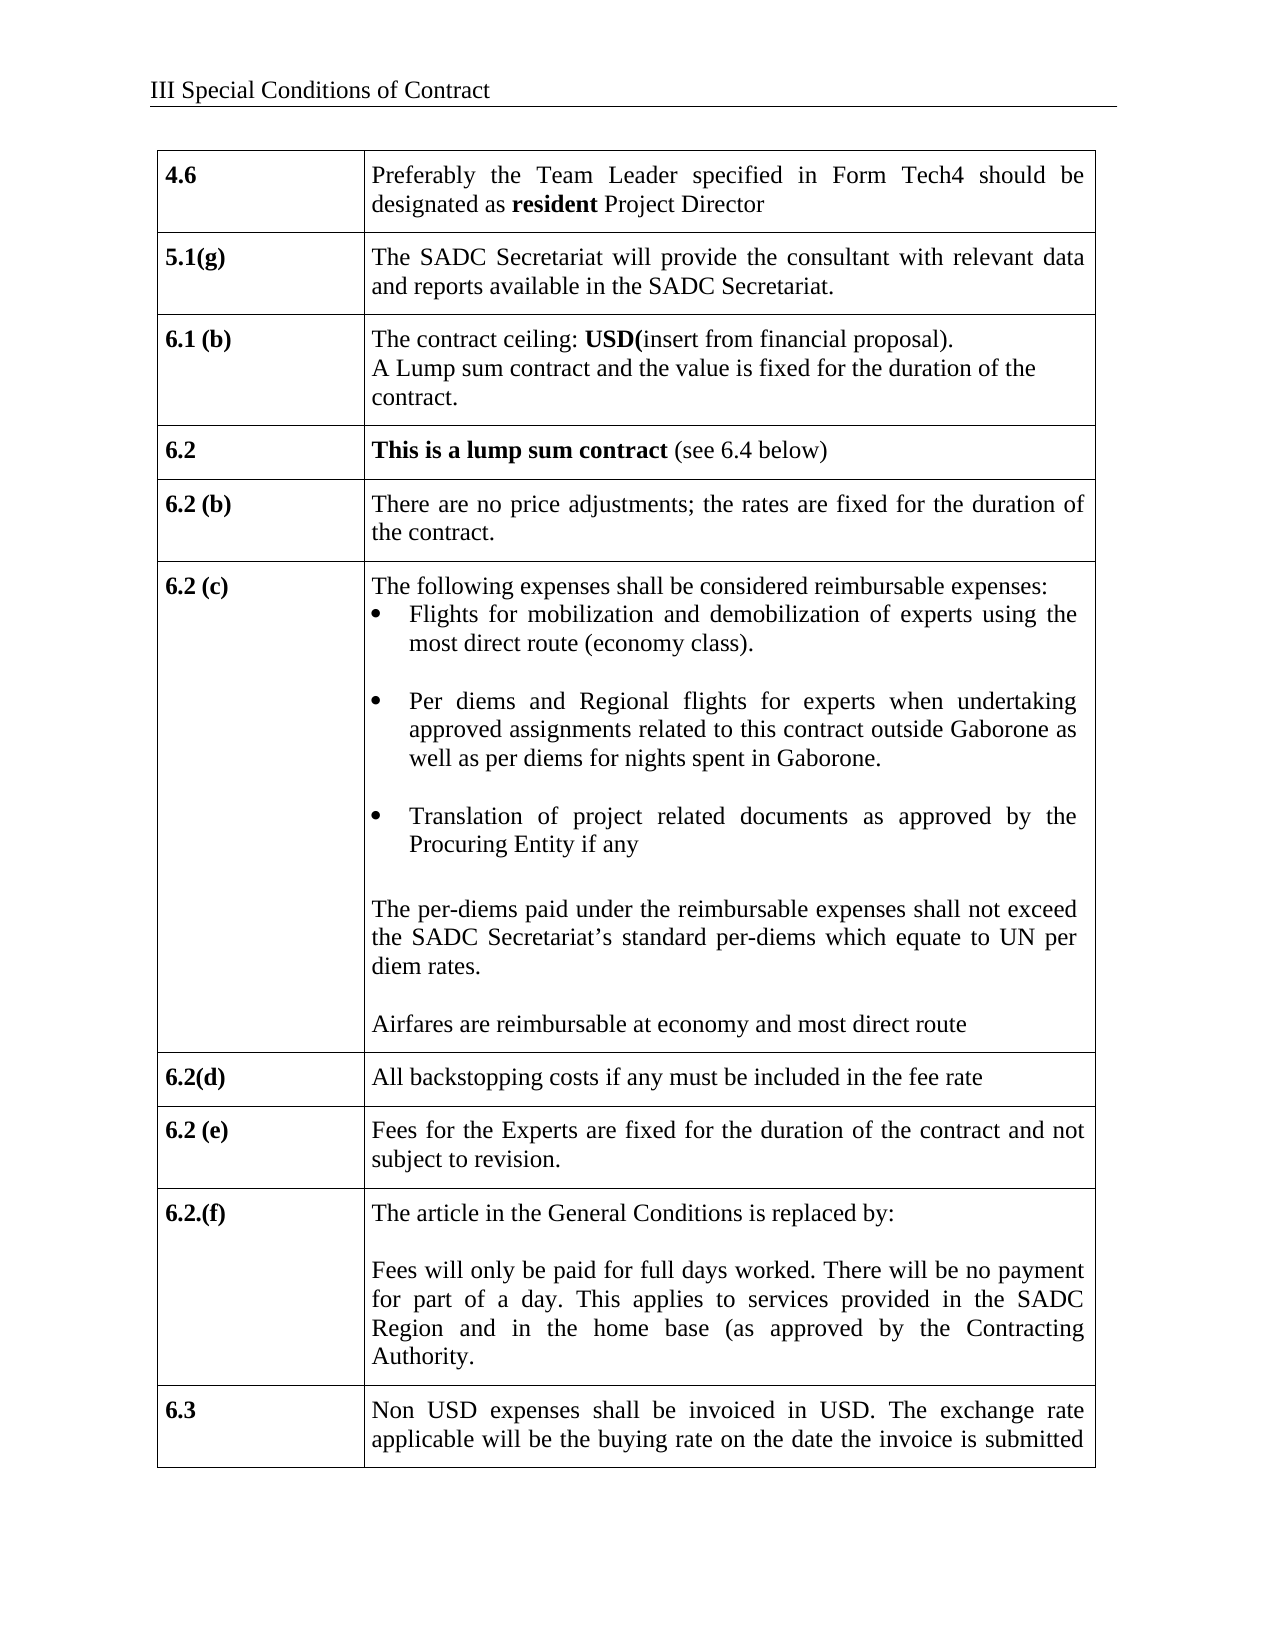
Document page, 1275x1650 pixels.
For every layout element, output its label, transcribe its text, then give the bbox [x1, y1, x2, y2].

table_cell 6.2.(f) [158, 1189, 364, 1385]
table_cell The SADC Secretariat will provide the consultant with relevant data and reports available in the SADC Secretariat. [365, 233, 1095, 314]
table_cell 6.1 (b) [158, 315, 364, 425]
table_cell 6.2 (b) [158, 480, 364, 561]
table_cell 6.2(d) [158, 1053, 364, 1106]
table_cell The article in the General Conditions is replaced by: Fees will only be paid for full days worked. There will be no payment for part of a day. This applies to services provided in the SADC Region and in the home base (as approved by the Contracting Authority. [365, 1189, 1095, 1385]
table_cell Fees for the Experts are fixed for the duration of the contract and not subject to revision. [365, 1107, 1095, 1188]
table_cell 5.1(g) [158, 233, 364, 314]
table_cell Preferably the Team Leader specified in Form Tech4 should be designated as resident Project Director [365, 151, 1095, 232]
table_cell 6.3 [158, 1386, 364, 1467]
table_cell 6.2 (c) [158, 562, 364, 1052]
table_cell 4.6 [158, 151, 364, 232]
table_cell All backstopping costs if any must be included in the fee rate [365, 1053, 1095, 1106]
table_cell The contract ceiling: USD(insert from financial proposal). A Lump sum contract and the value is fixed for the duration of the contract. [365, 315, 1095, 425]
table_cell There are no price adjustments; the rates are fixed for the duration of the contract. [365, 480, 1095, 561]
table_cell 6.2 [158, 426, 364, 479]
table_cell The following expenses shall be considered reimbursable expenses: Flights for mobilization and demobilization of experts using the most direct route (economy class). Per diems and Regional flights for experts when undertaking approved assignments related to this contract outside Gaborone as well as per diems for nights spent in Gaborone. Translation of project related documents as approved by the Procuring Entity if any The per-diems paid under the reimbursable expenses shall not exceed the SADC Secretariat’s standard per-diems which equate to UN per diem rates. Airfares are reimbursable at economy and most direct route [365, 562, 1095, 1052]
table_cell 6.2 (e) [158, 1107, 364, 1188]
table_cell This is a lump sum contract (see 6.4 below) [365, 426, 1095, 479]
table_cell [365, 1386, 1095, 1467]
